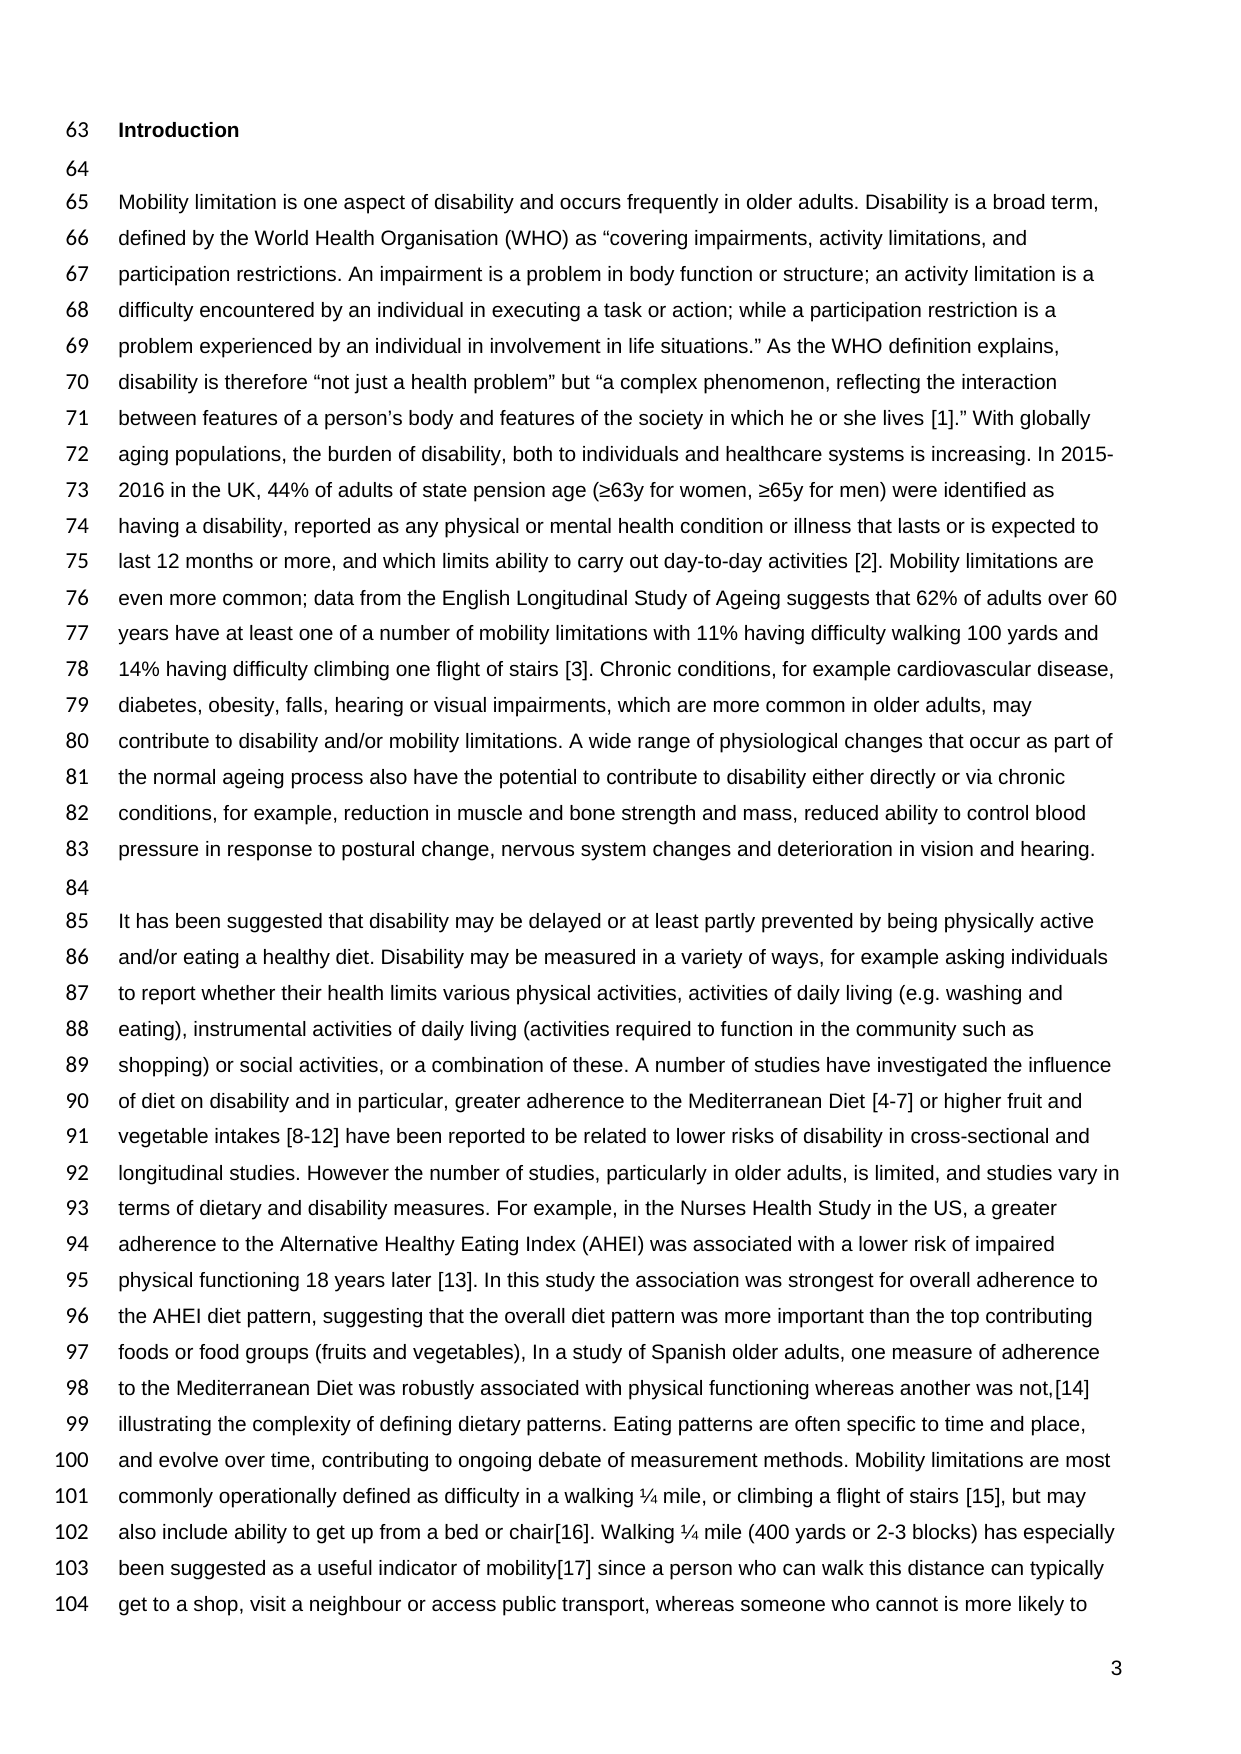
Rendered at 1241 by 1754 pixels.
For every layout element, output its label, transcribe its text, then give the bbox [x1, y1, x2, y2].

text Introduction [118, 118, 1122, 142]
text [118, 909, 1122, 1616]
text Mobility limitation is one aspect of disability and occurs frequently in older adults. Disability is a broad term, defined by the World Health Organisation (WHO) as “covering impairments, activity limitations, and participation restrictions. An impairment is a problem in body function or structure; an activity limitation is a difficulty encountered by an individual in executing a task or action; while a participation restriction is a problem experienced by an individual in involvement in life situations.” As the WHO definition explains, disability is therefore “not just a health problem” but “a complex phenomenon, reflecting the interaction between features of a person’s body and features of the society in which he or she lives [1].” With globally aging populations, the burden of disability, both to individuals and healthcare systems is increasing. In 2015-2016 in the UK, 44% of adults of state pension age (≥63y for women, ≥65y for men) were identified as having a disability, reported as any physical or mental health condition or illness that lasts or is expected to last 12 months or more, and which limits ability to carry out day-to-day activities [2]. Mobility limitations are even more common; data from the English Longitudinal Study of Ageing suggests that 62% of adults over 60 years have at least one of a number of mobility limitations with 11% having difficulty walking 100 yards and 14% having difficulty climbing one flight of stairs [3]. Chronic conditions, for example cardiovascular disease, diabetes, obesity, falls, hearing or visual impairments, which are more common in older adults, may contribute to disability and/or mobility limitations. A wide range of physiological changes that occur as part of the normal ageing process also have the potential to contribute to disability either directly or via chronic conditions, for example, reduction in muscle and bone strength and mass, reduced ability to control blood pressure in response to postural change, nervous system changes and deterioration in vision and hearing. [118, 190, 1122, 861]
